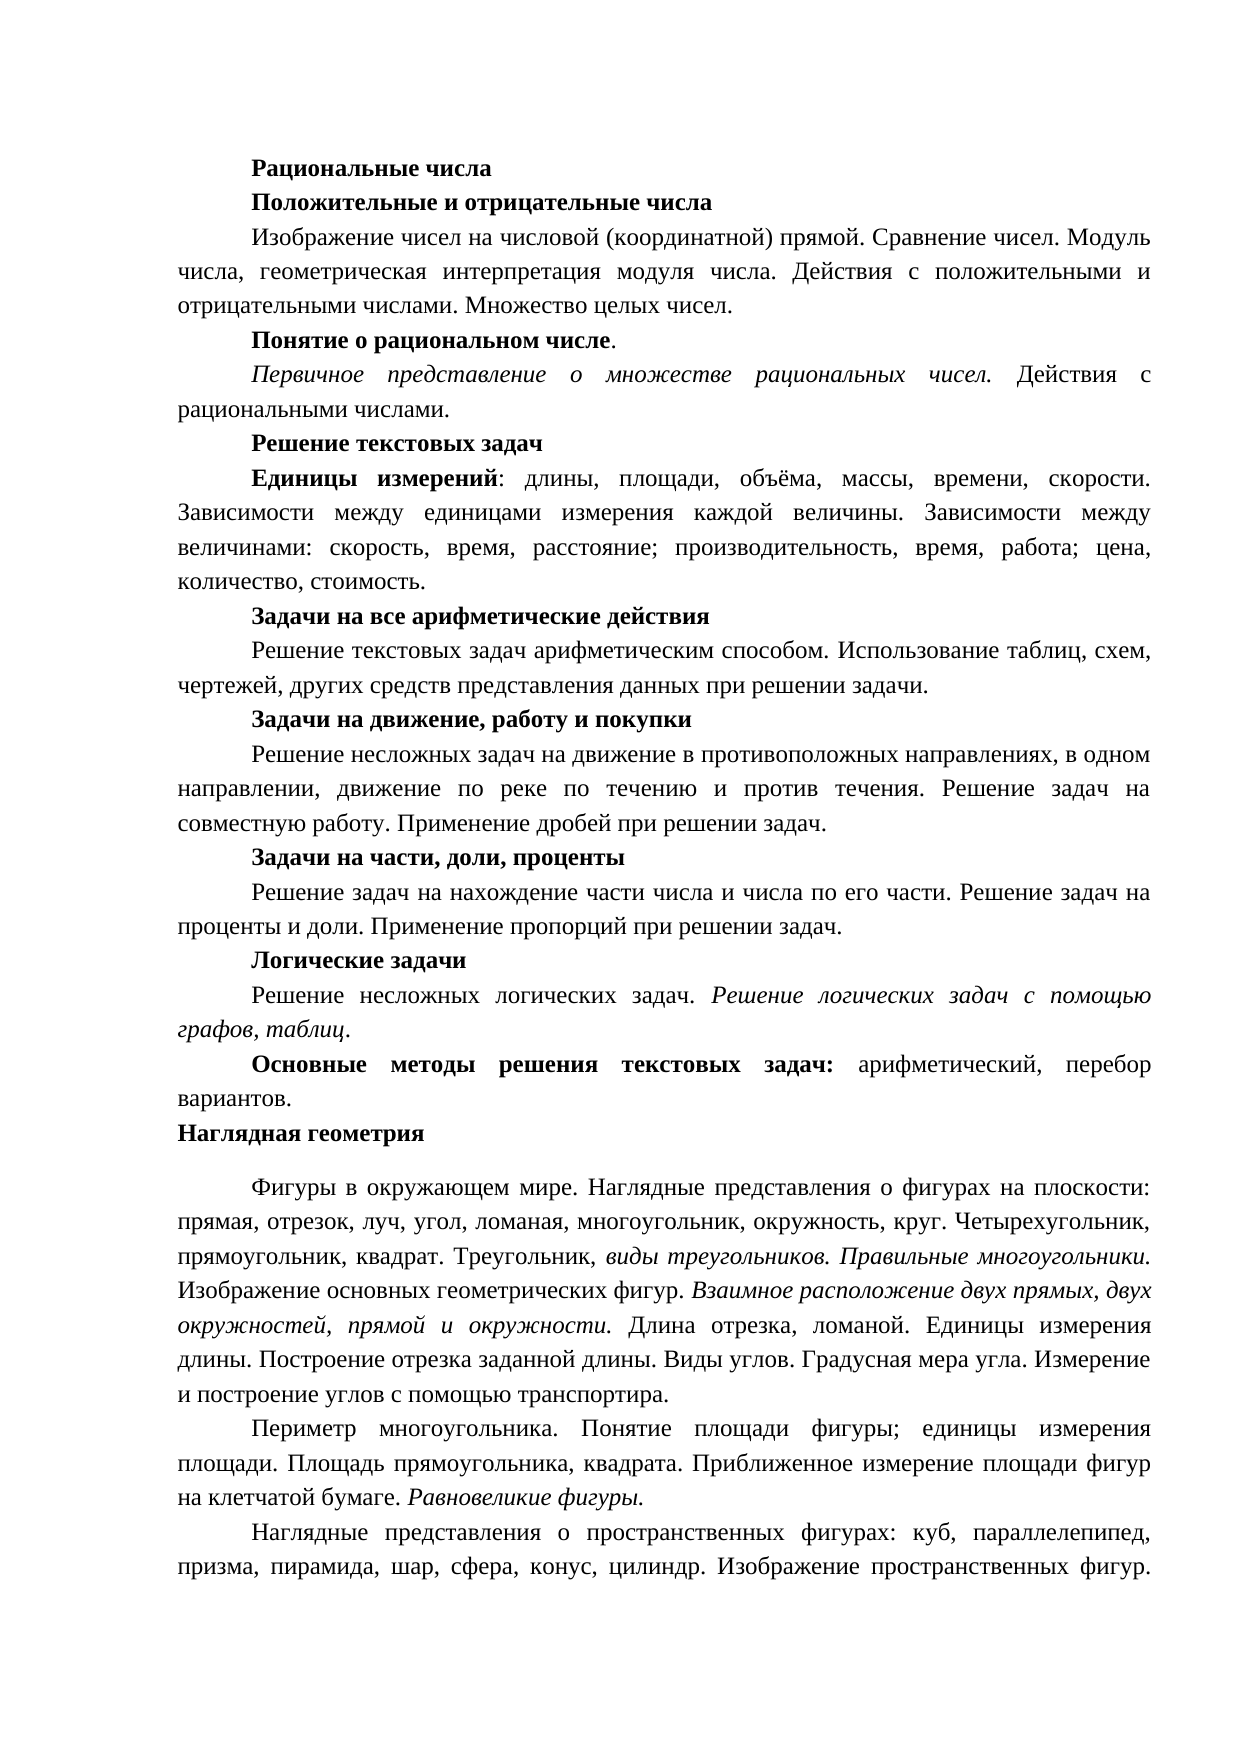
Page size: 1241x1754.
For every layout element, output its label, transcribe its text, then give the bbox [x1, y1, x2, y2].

text Изображение чисел на числовой (координатной) прямой. Сравнение чисел. Модуль числа, геометрическая интерпретация модуля числа. Действия с положительными и отрицательными числами. Множество целых чисел. [177, 222, 1152, 319]
text Решение задач на нахождение части числа и числа по его части. Решение задач на проценты и доли. Применение пропорций при решении задач. [177, 877, 1152, 940]
text Положительные и отрицательные числа [177, 187, 1152, 216]
text Фигуры в окружающем мире. Наглядные представления о фигурах на плоскости: прямая, отрезок, луч, угол, ломаная, многоугольник, окружность, круг. Четырехугольник, прямоугольник, квадрат. Треугольник, виды треугольников. Правильные многоугольники. Изображение основных геометрических фигур. Взаимное расположение двух прямых, двух окружностей, прямой и окружности. Длина отрезка, ломаной. Единицы измерения длины. Построение отрезка заданной длины. Виды углов. Градусная мера угла. Измерение и построение углов с помощью транспортира. [177, 1172, 1152, 1407]
text Единицы измерений: длины, площади, объёма, массы, времени, скорости. Зависимости между единицами измерения каждой величины. Зависимости между величинами: скорость, время, расстояние; производительность, время, работа; цена, количество, стоимость. [177, 463, 1152, 595]
text Решение несложных логических задач. Решение логических задач с помощью графов, таблиц. [177, 980, 1152, 1043]
text Решение текстовых задач арифметическим способом. Использование таблиц, схем, чертежей, других средств представления данных при решении задачи. [177, 635, 1152, 698]
text Понятие о рациональном числе. [177, 325, 1152, 354]
text Задачи на движение, работу и покупки [251, 704, 1152, 733]
subtitle Рациональные числа [177, 153, 1152, 181]
text Наглядная геометрия [177, 1118, 1152, 1147]
text Решение несложных задач на движение в противоположных направлениях, в одном направлении, движение по реке по течению и против течения. Решение задач на совместную работу. Применение дробей при решении задач. [177, 739, 1152, 836]
text Первичное представление о множестве рациональных чисел. Действия с рациональными числами. [177, 359, 1152, 423]
subtitle Решение текстовых задач [177, 428, 1152, 457]
text Основные методы решения текстовых задач: арифметический, перебор вариантов. [177, 1049, 1152, 1112]
text Задачи на все арифметические действия [177, 601, 1152, 629]
text Логические задачи [177, 946, 1152, 974]
text Задачи на части, доли, проценты [251, 842, 1152, 871]
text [177, 1517, 1152, 1580]
text Периметр многоугольника. Понятие площади фигуры; единицы измерения площади. Площадь прямоугольника, квадрата. Приближенное измерение площади фигур на клетчатой бумаге. Равновеликие фигуры. [177, 1413, 1152, 1511]
